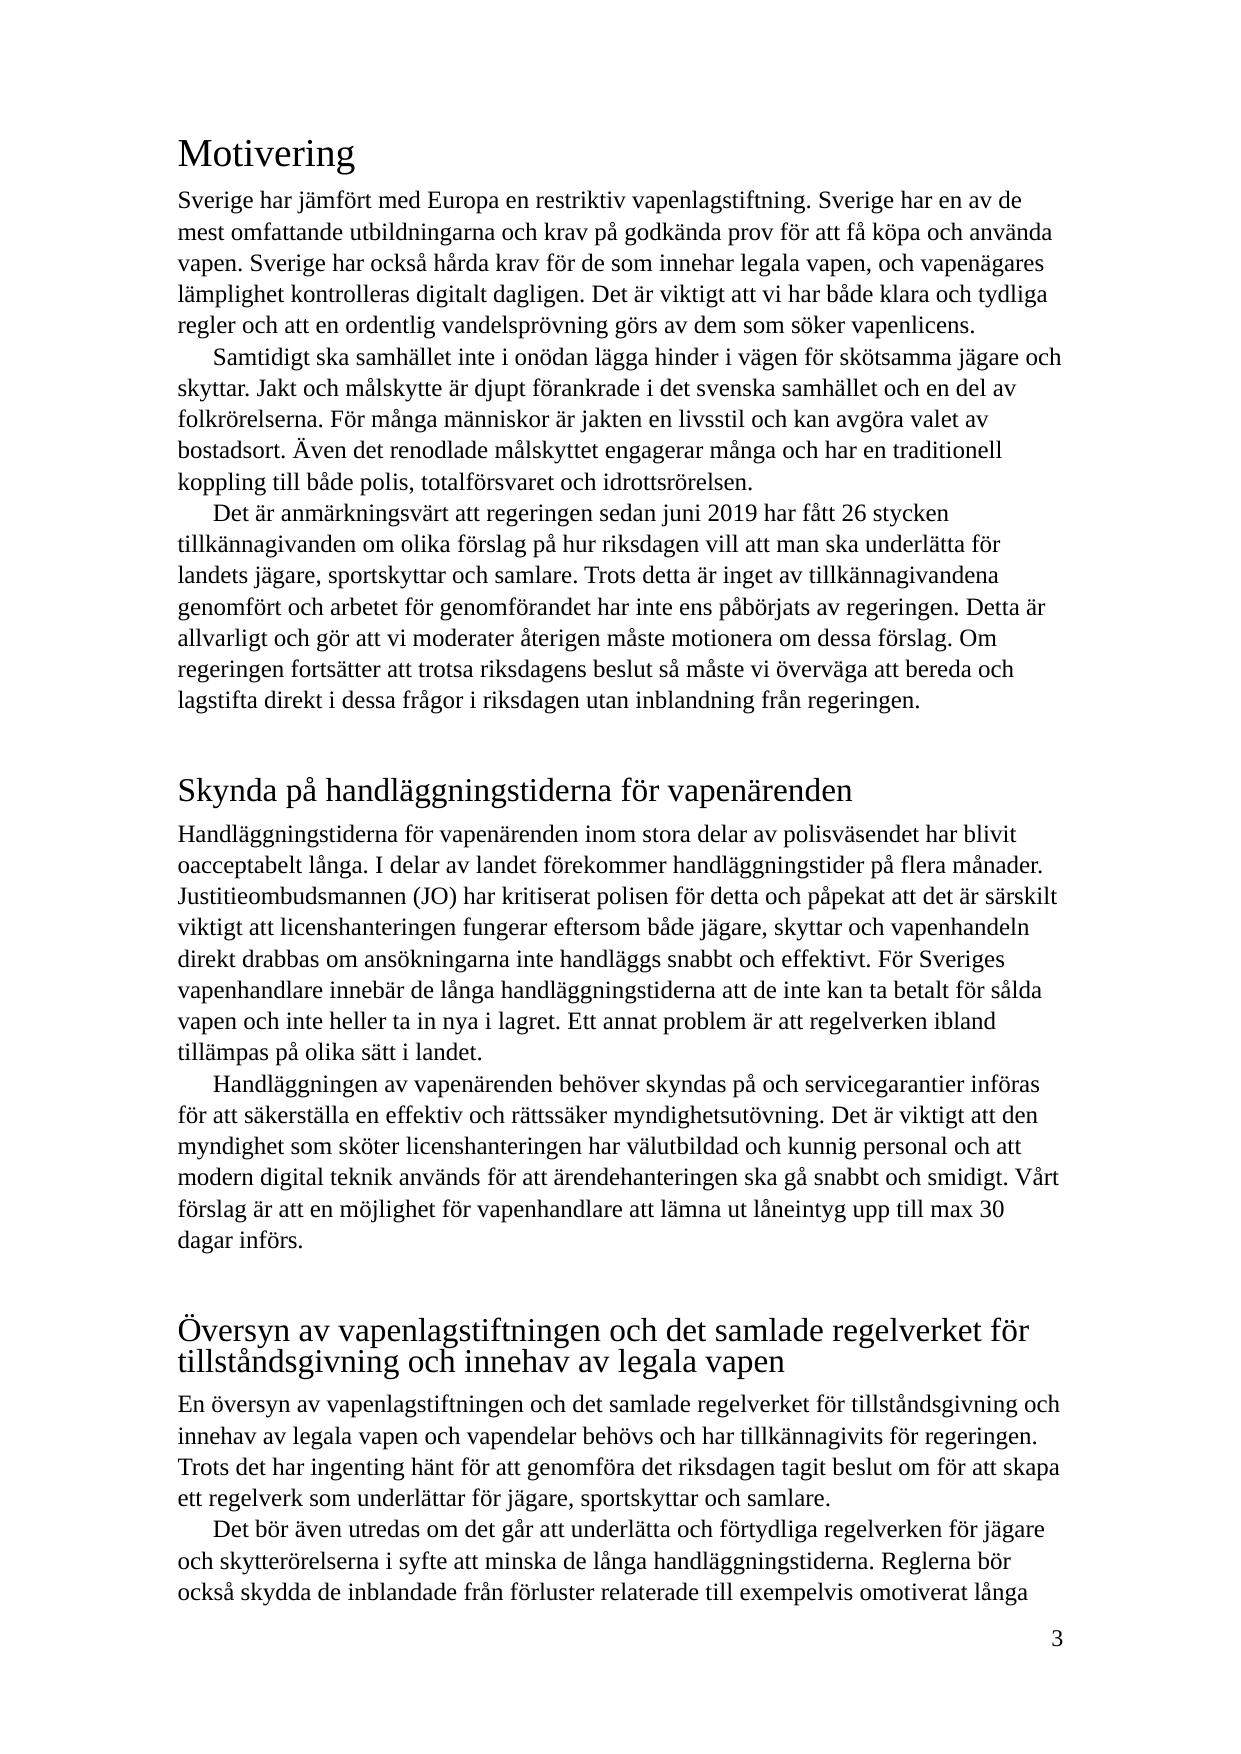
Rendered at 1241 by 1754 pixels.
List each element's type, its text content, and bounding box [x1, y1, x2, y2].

text Sverige har jämfört med Europa en restriktiv vapenlagstiftning. Sverige har en av de mest omfattande utbildningarna och krav på godkända prov för att få köpa och använda vapen. Sverige har också hårda krav för de som innehar legala vapen, och vapenägares lämplighet kontrolleras digitalt dagligen. Det är viktigt att vi har både klara och tydliga regler och att en ordentlig vandelsprövning görs av dem som söker vapenlicens. [177, 183, 1063, 339]
text En översyn av vapenlagstiftningen och det samlade regelverket för tillståndsgivning och innehav av legala vapen och vapendelar behövs och har tillkännagivits för regeringen. Trots det har ingenting hänt för att genomföra det riksdagen tagit beslut om för att skapa ett regelverk som underlättar för jägare, sportskyttar och samlare. [177, 1387, 1063, 1512]
text Handläggningen av vapenärenden behöver skyndas på och servicegarantier införas för att säkerställa en effektiv och rättssäker myndighetsutövning. Det är viktigt att den myndighet som sköter licenshanteringen har välutbildad och kunnig personal och att modern digital teknik används för att ärendehanteringen ska gå snabbt och smidigt. Vårt förslag är att en möjlighet för vapenhandlare att lämna ut låneintyg upp till max 30 dagar införs. [177, 1066, 1063, 1254]
text Det är anmärkningsvärt att regeringen sedan juni 2019 har fått 26 stycken tillkännagivanden om olika förslag på hur riksdagen vill att man ska underlätta för landets jägare, sportskyttar och samlare. Trots detta är inget av tillkännagivandena genomfört och arbetet för genomförandet har inte ens påbörjats av regeringen. Detta är allvarligt och gör att vi moderater återigen måste motionera om dessa förslag. Om regeringen fortsätter att trotsa riksdagens beslut så måste vi överväga att bereda och lagstifta direkt i dessa frågor i riksdagen utan inblandning från regeringen. [177, 495, 1063, 714]
subtitle Översyn av vapenlagstiftningen och det samlade regelverket för tillståndsgivning och innehav av legala vapen [177, 1316, 1063, 1379]
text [177, 1512, 1063, 1606]
text Samtidigt ska samhället inte i onödan lägga hinder i vägen för skötsamma jägare och skyttar. Jakt och målskytte är djupt förankrade i det svenska samhället och en del av folkrörelserna. För många människor är jakten en livsstil och kan avgöra valet av bostadsort. Även det renodlade målskyttet engagerar många och har en traditionell koppling till både polis, totalförsvaret och idrottsrörelsen. [177, 339, 1063, 495]
text Handläggningstiderna för vapenärenden inom stora delar av polisväsendet har blivit oacceptabelt långa. I delar av landet förekommer handläggningstider på flera månader. Justitieombudsmannen (JO) har kritiserat polisen för detta och påpekat att det är särskilt viktigt att licenshanteringen fungerar eftersom både jägare, skyttar och vapenhandeln direkt drabbas om ansökningarna inte handläggs snabbt och effektivt. För Sveriges vapenhandlare innebär de långa handläggningstiderna att de inte kan ta betalt för sålda vapen och inte heller ta in nya i lagret. Ett annat problem är att regelverken ibland tillämpas på olika sätt i landet. [177, 816, 1063, 1066]
subtitle Skynda på handläggningstiderna för vapenärenden [177, 777, 1063, 808]
